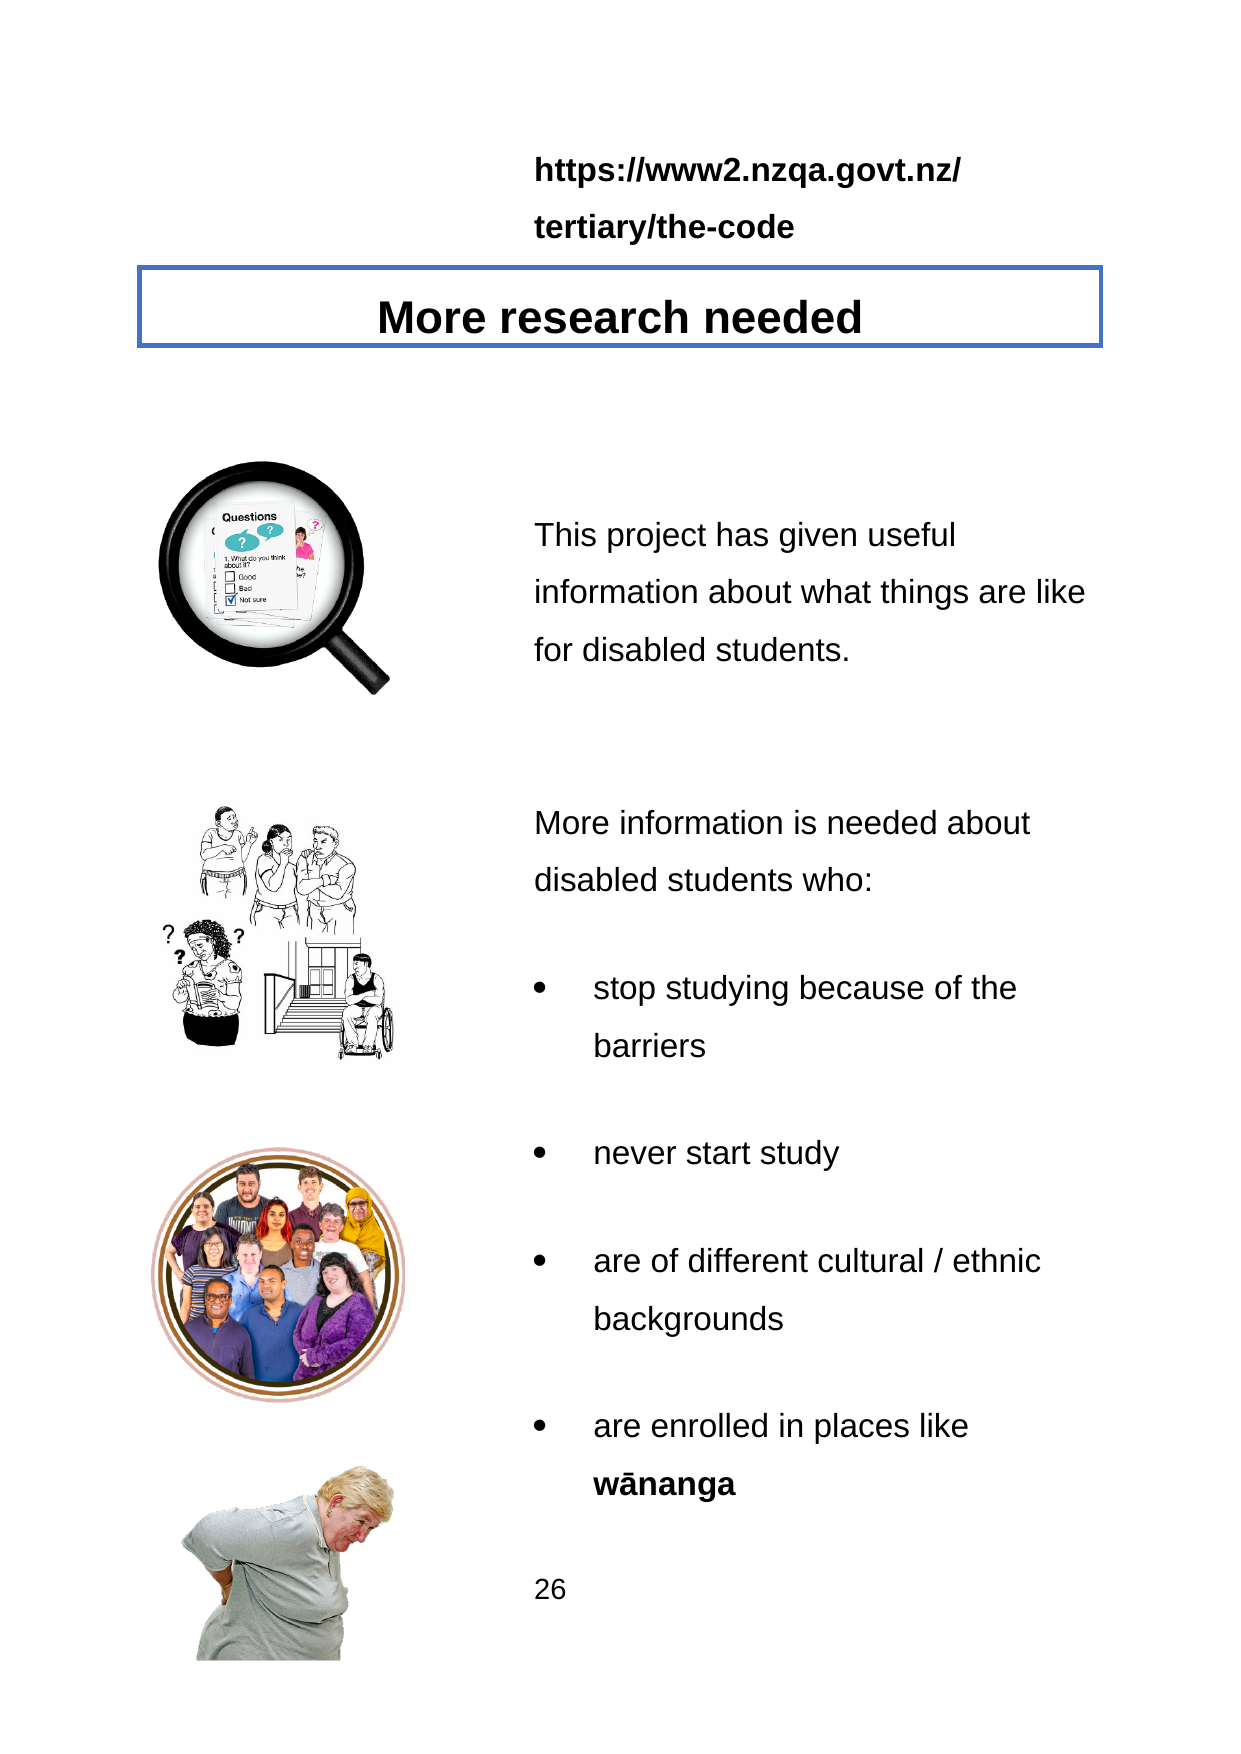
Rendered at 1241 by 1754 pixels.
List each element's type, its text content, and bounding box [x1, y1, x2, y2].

list never start study [534, 1133, 1090, 1172]
text This project has given useful information about what things are like for disabled students. [534, 515, 1090, 668]
picture [149, 453, 398, 703]
list stop studying because of the barriers [534, 968, 1090, 1064]
picture [177, 1452, 399, 1674]
picture [150, 1147, 406, 1403]
subtitle More research needed [142, 270, 1099, 343]
text https://www2.nzqa.govt.nz/tertiary/the-code [534, 150, 1090, 246]
picture [150, 798, 406, 1068]
list are enrolled in places like wānanga [534, 1406, 1090, 1502]
list are of different cultural / ethnic backgrounds [534, 1241, 1090, 1337]
text More information is needed about disabled students who: [534, 803, 1090, 899]
